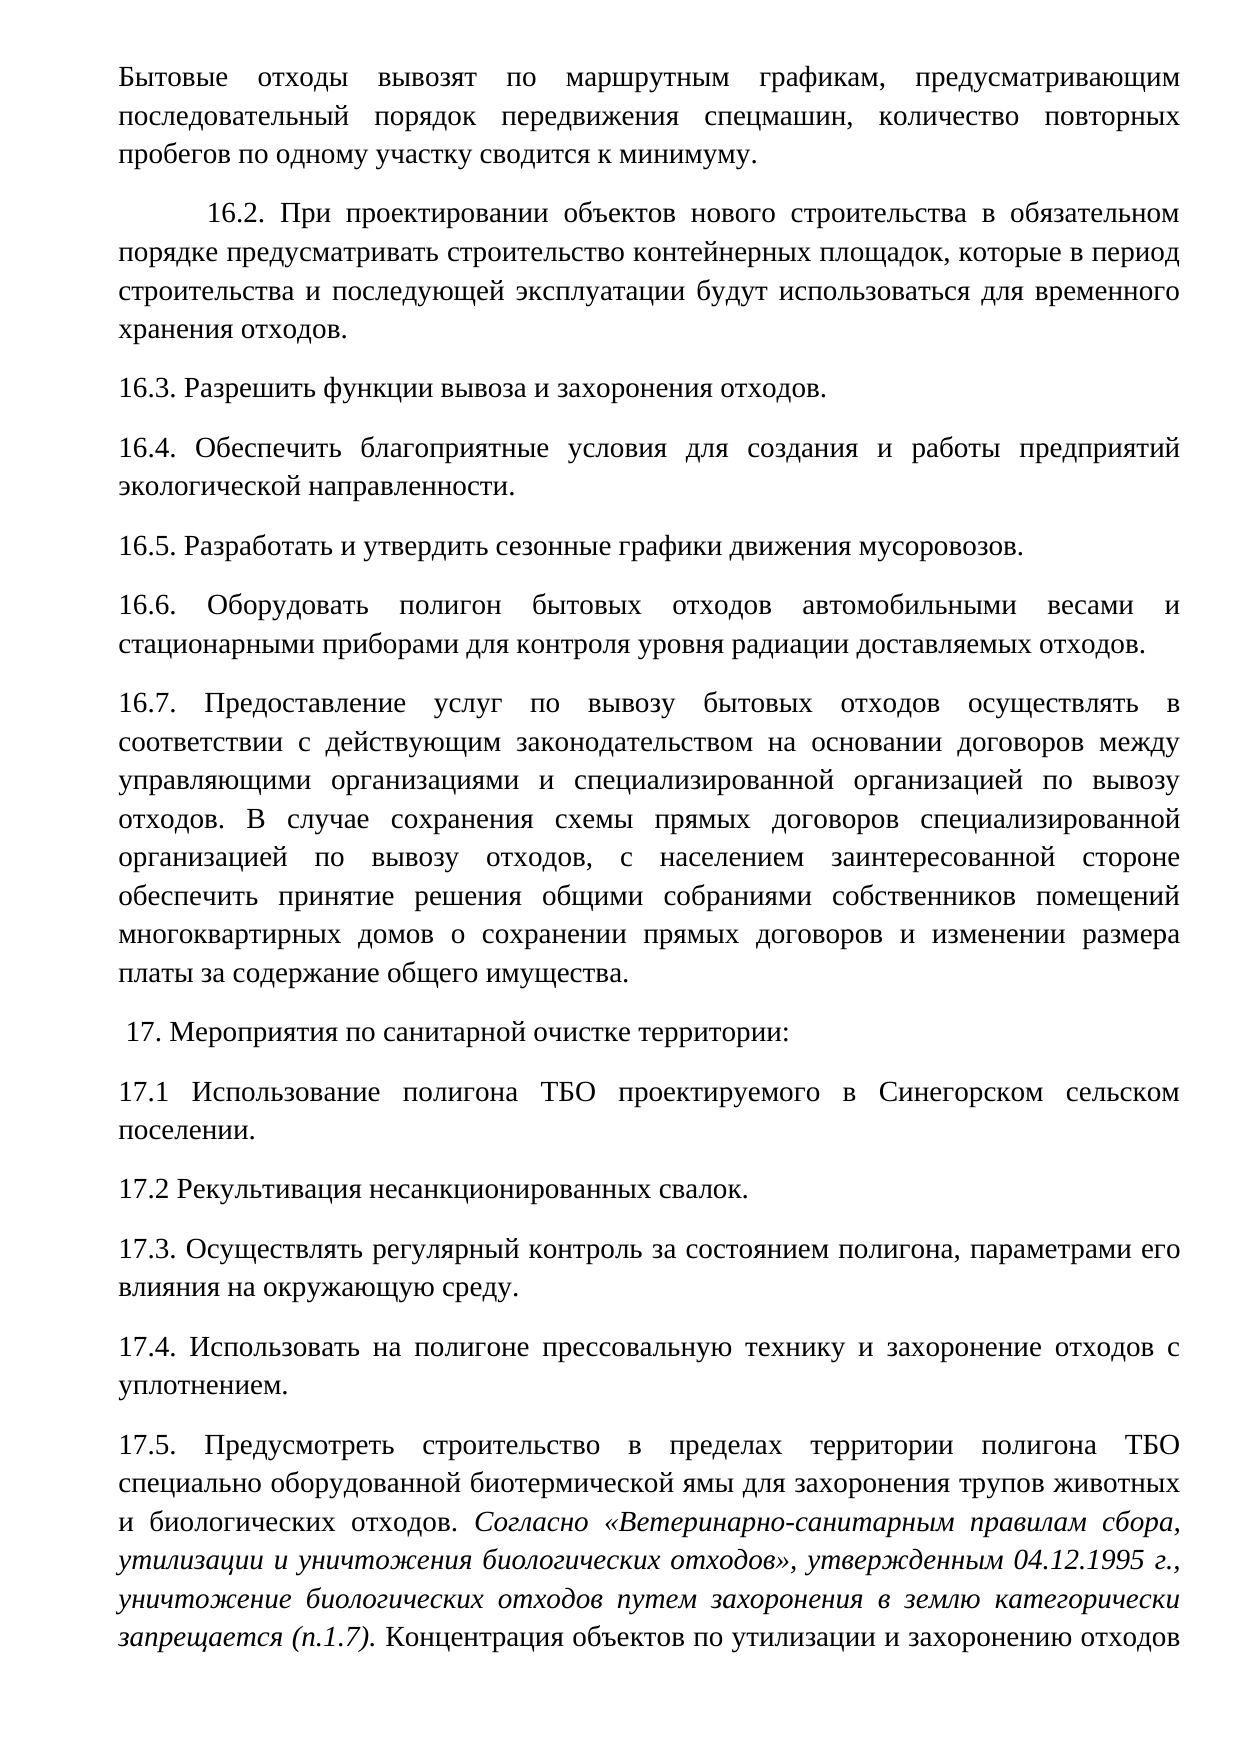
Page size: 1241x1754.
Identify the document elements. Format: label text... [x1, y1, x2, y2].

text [118, 1427, 1181, 1653]
text 16.4. Обеспечить благоприятные условия для создания и работы предприятий экологической направленности. [118, 430, 1181, 502]
text 16.2. При проектировании объектов нового строительства в обязательном порядке предусматривать строительство контейнерных площадок, которые в период строительства и последующей эксплуатации будут использоваться для временного хранения отходов. [118, 196, 1181, 345]
text 16.7. Предоставление услуг по вывозу бытовых отходов осуществлять в соответствии с действующим законодательством на основании договоров между управляющими организациями и специализированной организацией по вывозу отходов. В случае сохранения схемы прямых договоров специализированной организацией по вывозу отходов, с населением заинтересованной стороне обеспечить принятие решения общими собраниями собственников помещений многоквартирных домов о сохранении прямых договоров и изменении размера платы за содержание общего имущества. [118, 685, 1181, 988]
text 16.3. Разрешить функции вывоза и захоронения отходов. [118, 371, 1181, 404]
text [118, 59, 1181, 170]
text 17.3. Осуществлять регулярный контроль за состоянием полигона, параметрами его влияния на окружающую среду. [118, 1231, 1181, 1303]
text 17.4. Использовать на полигоне прессовальную технику и захоронение отходов с уплотнением. [118, 1329, 1181, 1401]
text 17.1 Использование полигона ТБО проектируемого в Синегорском сельском поселении. [118, 1074, 1181, 1146]
text 17. Мероприятия по санитарной очистке территории: [118, 1014, 1181, 1048]
text 17.2 Рекультивация несанкционированных свалок. [118, 1172, 1181, 1205]
text 16.6. Оборудовать полигон бытовых отходов автомобильными весами и стационарными приборами для контроля уровня радиации доставляемых отходов. [118, 587, 1181, 659]
text 16.5. Разработать и утвердить сезонные графики движения мусоровозов. [118, 528, 1181, 561]
